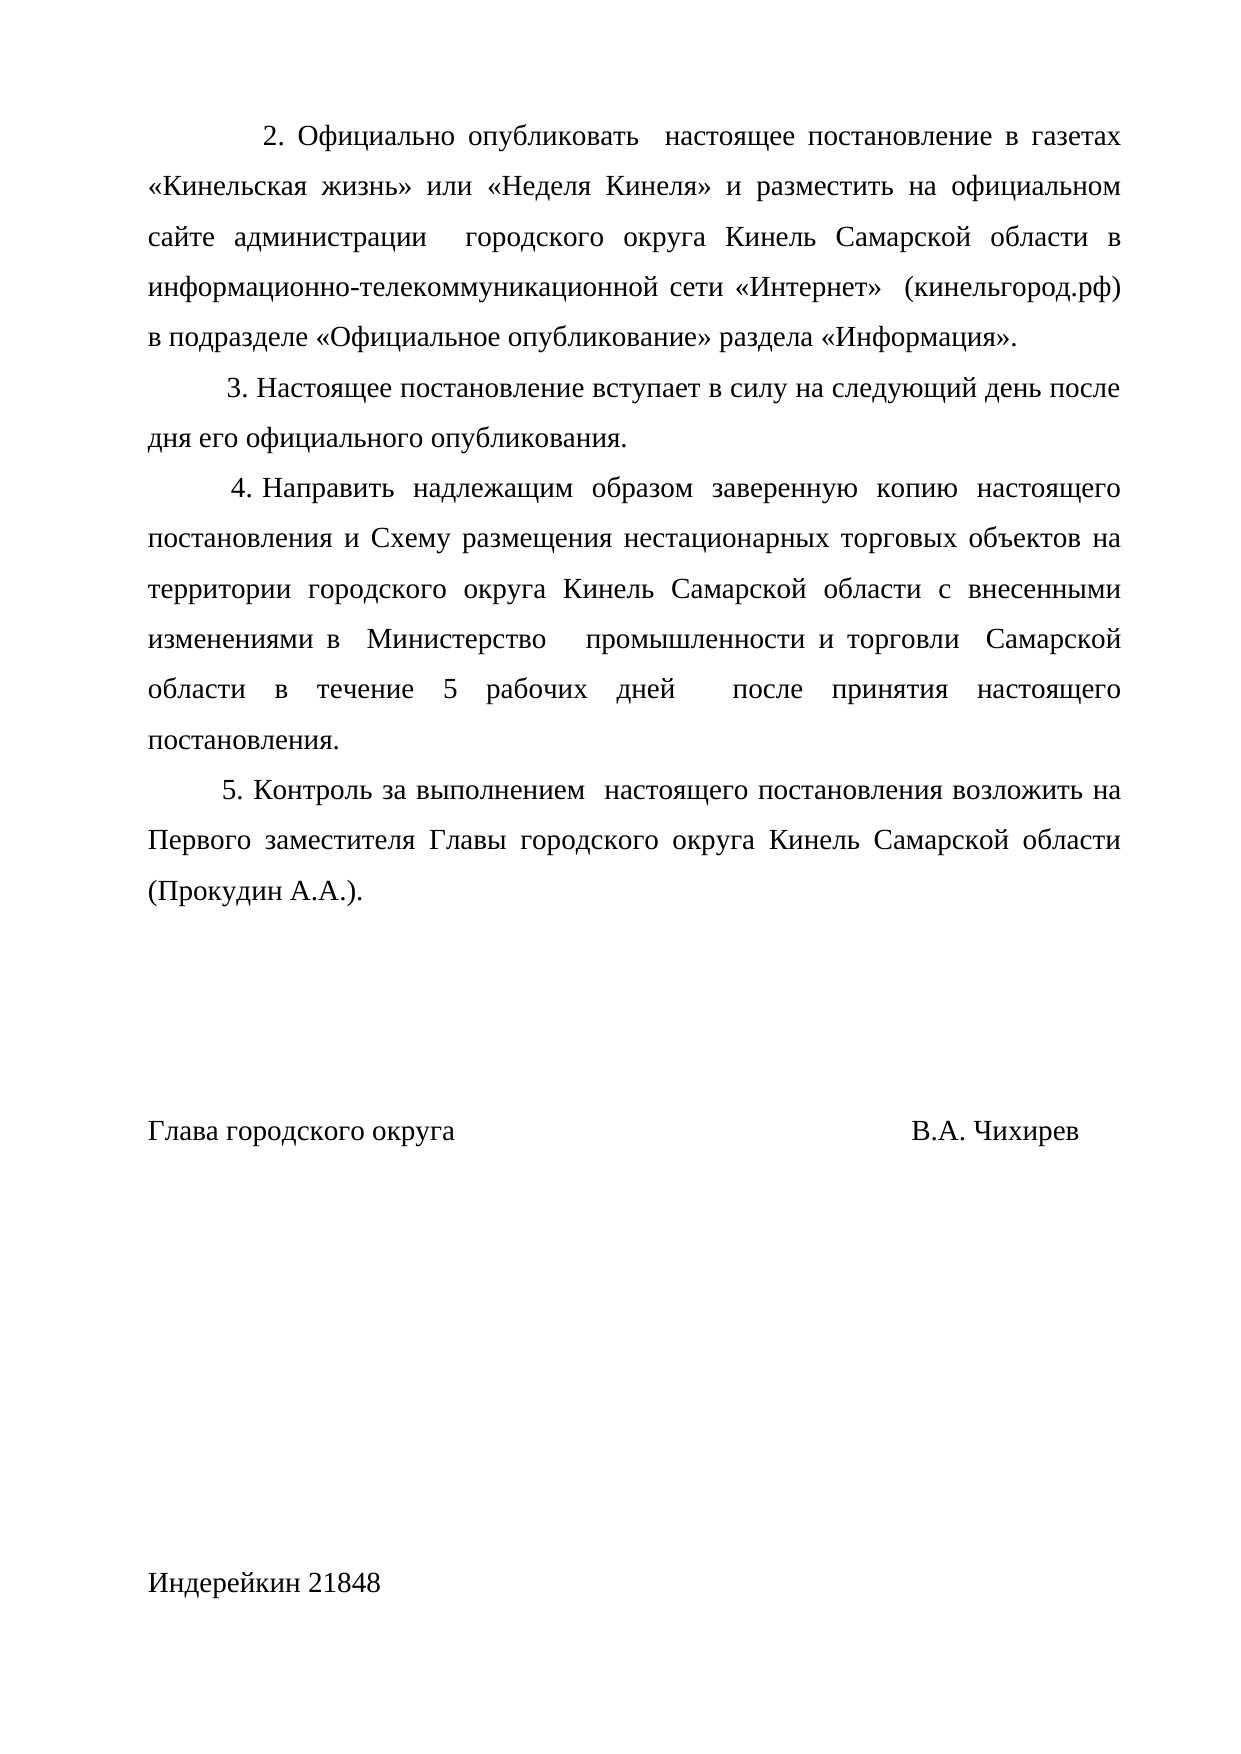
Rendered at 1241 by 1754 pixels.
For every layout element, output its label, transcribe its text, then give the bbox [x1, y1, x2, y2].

text 3. Настоящее постановление вступает в силу на следующий день после дня его официального опубликования. [148, 370, 1122, 453]
text 2. Официально опубликовать настоящее постановление в газетах «Кинельская жизнь» или «Неделя Кинеля» и разместить на официальном сайте администрации городского округа Кинель Самарской области в информационно-телекоммуникационной сети «Интернет» (кинельгород.рф) в подразделе «Официальное опубликование» раздела «Информация». [148, 118, 1122, 353]
text Индерейкин 21848 [133, 1565, 1122, 1599]
text 4. Направить надлежащим образом заверенную копию настоящего постановления и Схему размещения нестационарных торговых объектов на территории городского округа Кинель Самарской области с внесенными изменениями в Министерство промышленности и торговли Самарской области в течение 5 рабочих дней после принятия настоящего постановления. [148, 470, 1122, 755]
text 5. Контроль за выполнением настоящего постановления возложить на Первого заместителя Главы городского округа Кинель Самарской области (Прокудин А.А.). [148, 772, 1122, 906]
text Глава городского округа В.А. Чихирев [133, 1113, 1122, 1146]
